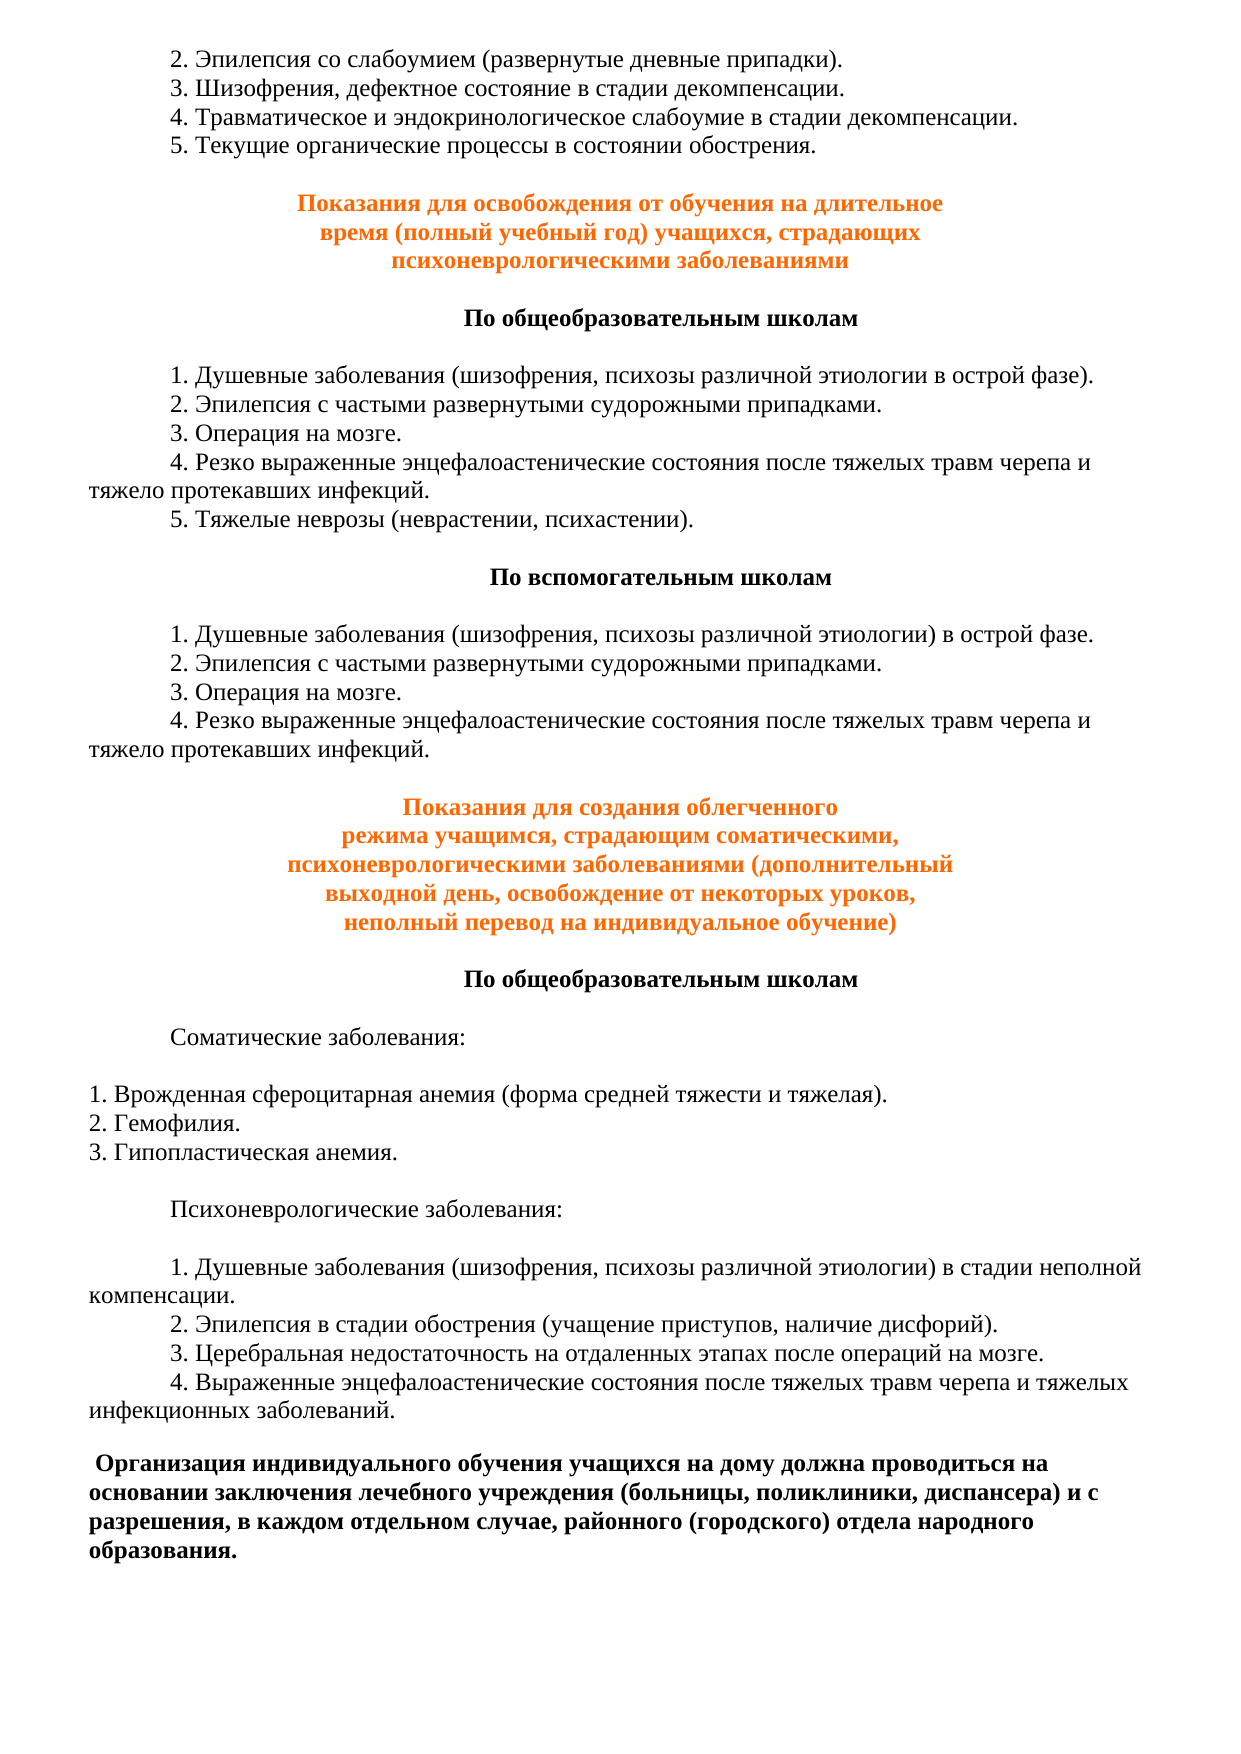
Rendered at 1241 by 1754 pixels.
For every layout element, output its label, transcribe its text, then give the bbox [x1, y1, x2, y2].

text 5. Текущие органические процессы в состоянии обострения. [89, 131, 1152, 159]
text режима учащимся, страдающим соматическими, [89, 821, 1152, 849]
text 1. Врожденная сфероцитарная анемия (форма средней тяжести и тяжелая). [89, 1079, 1152, 1108]
text Показания для освобождения от обучения на длительное [89, 188, 1152, 217]
text 3. Шизофрения, дефектное состояние в стадии декомпенсации. [89, 73, 1152, 102]
text По общеобразовательным школам [89, 964, 1152, 993]
text 3. Операция на мозге. [89, 677, 1152, 706]
text 4. Резко выраженные энцефалоастенические состояния после тяжелых травм черепа и тяжело протекавших инфекций. [89, 706, 1152, 763]
text 4. Выраженные энцефалоастенические состояния после тяжелых травм черепа и тяжелых инфекционных заболеваний. [89, 1367, 1152, 1424]
text По общеобразовательным школам [89, 303, 1152, 332]
text Психоневрологические заболевания: [89, 1194, 1152, 1223]
text 3. Церебральная недостаточность на отдаленных этапах после операций на мозге. [89, 1338, 1152, 1367]
text 1. Душевные заболевания (шизофрения, психозы различной этиологии в острой фазе). [89, 361, 1152, 389]
text 3. Операция на мозге. [89, 418, 1152, 447]
text выходной день, освобождение от некоторых уроков, [89, 878, 1152, 907]
text 1. Душевные заболевания (шизофрения, психозы различной этиологии) в стадии неполной компенсации. [89, 1252, 1152, 1309]
text время (полный учебный год) учащихся, страдающих [89, 217, 1152, 246]
text психоневрологическими заболеваниями [89, 246, 1152, 274]
text 3. Гипопластическая анемия. [89, 1137, 1152, 1166]
text По вспомогательным школам [89, 562, 1152, 591]
text психоневрологическими заболеваниями (дополнительный [89, 849, 1152, 878]
text Соматические заболевания: [89, 1022, 1152, 1051]
text неполный перевод на индивидуальное обучение) [89, 907, 1152, 936]
text Показания для создания облегченного [89, 792, 1152, 821]
text 1. Душевные заболевания (шизофрения, психозы различной этиологии) в острой фазе. [89, 619, 1152, 648]
text Организация индивидуального обучения учащихся на дому должна проводиться на основании заключения лечебного учреждения (больницы, поликлиники, диспансера) и с разрешения, в каждом отдельном случае, районного (городского) отдела народного образования. [89, 1448, 1152, 1563]
text 5. Тяжелые неврозы (неврастении, психастении). [89, 504, 1152, 533]
text 2. Эпилепсия с частыми развернутыми судорожными припадками. [89, 389, 1152, 418]
text 4. Резко выраженные энцефалоастенические состояния после тяжелых травм черепа и тяжело протекавших инфекций. [89, 447, 1152, 504]
text 4. Травматическое и эндокринологическое слабоумие в стадии декомпенсации. [89, 102, 1152, 131]
text 2. Гемофилия. [89, 1108, 1152, 1137]
text 2. Эпилепсия в стадии обострения (учащение приступов, наличие дисфорий). [89, 1309, 1152, 1338]
text 2. Эпилепсия со слабоумием (развернутые дневные припадки). [89, 44, 1152, 73]
text 2. Эпилепсия с частыми развернутыми судорожными припадками. [89, 648, 1152, 677]
